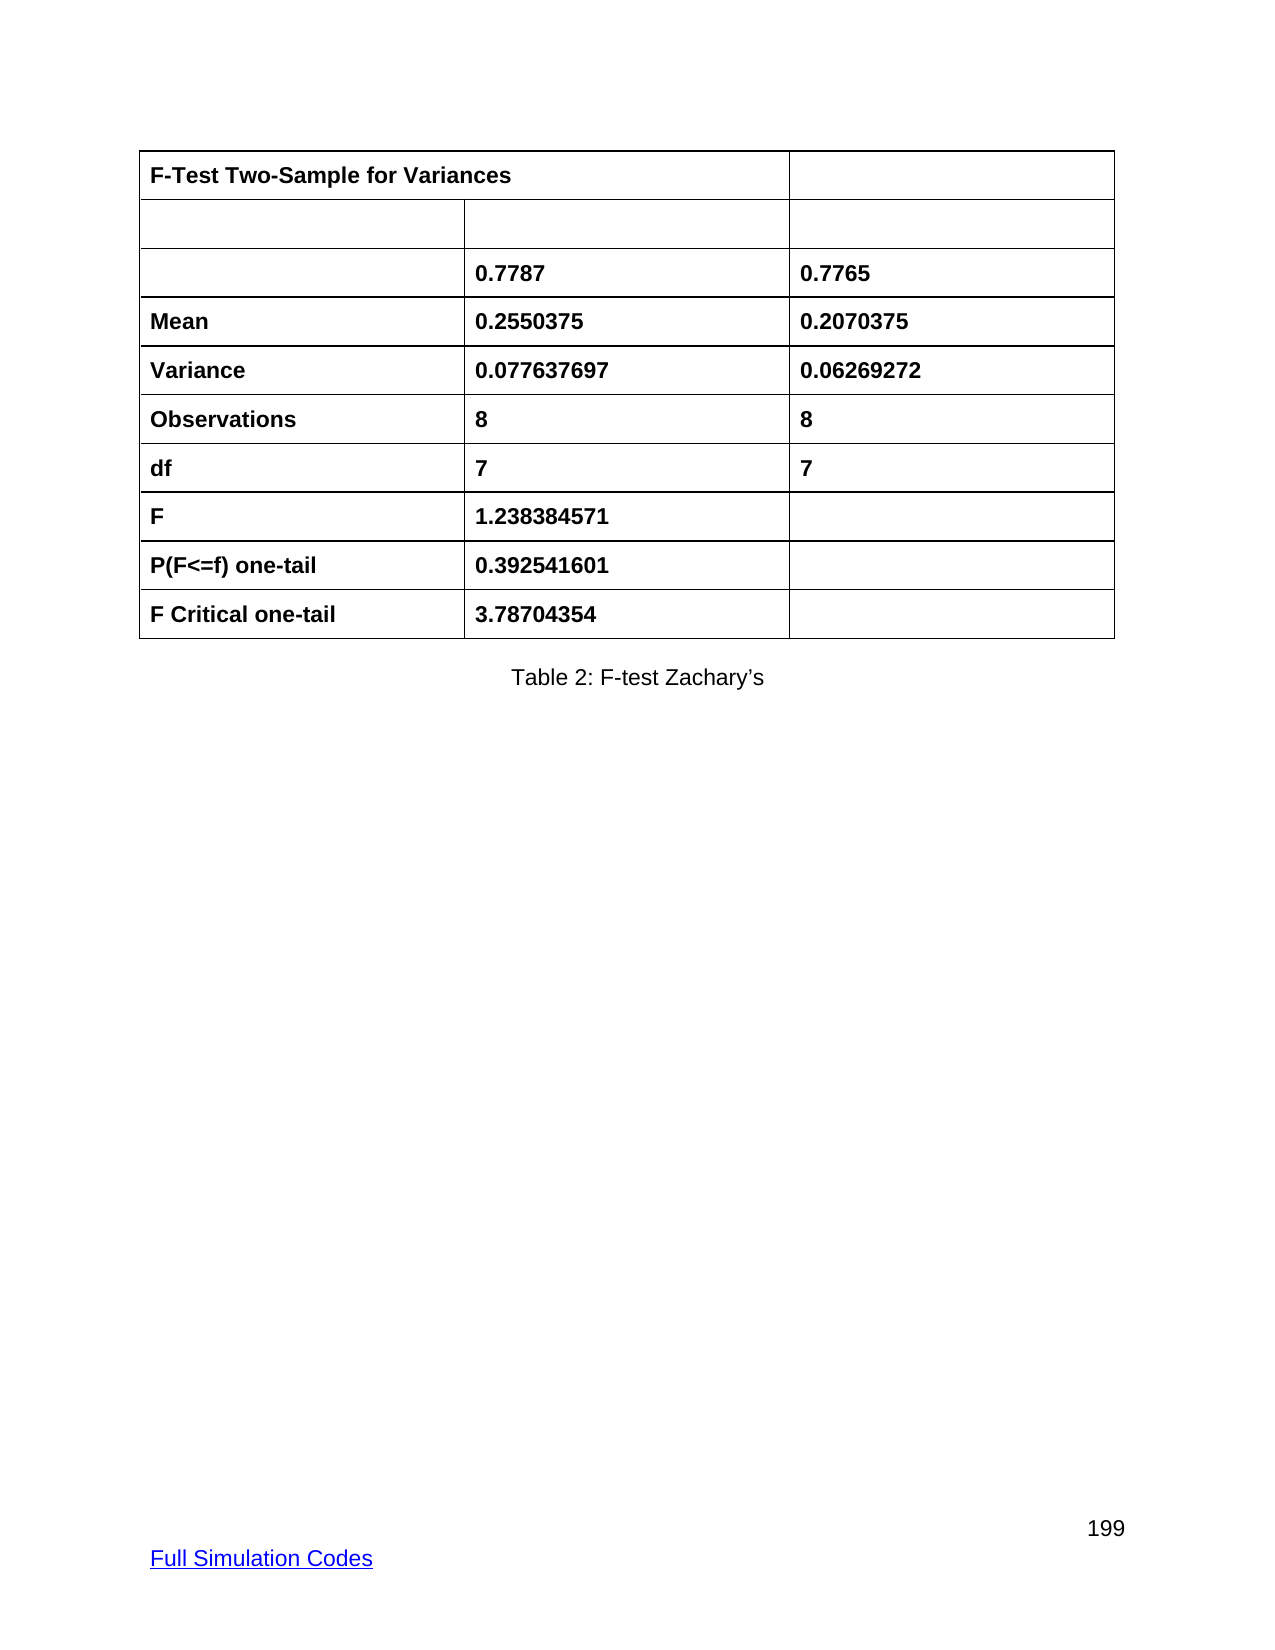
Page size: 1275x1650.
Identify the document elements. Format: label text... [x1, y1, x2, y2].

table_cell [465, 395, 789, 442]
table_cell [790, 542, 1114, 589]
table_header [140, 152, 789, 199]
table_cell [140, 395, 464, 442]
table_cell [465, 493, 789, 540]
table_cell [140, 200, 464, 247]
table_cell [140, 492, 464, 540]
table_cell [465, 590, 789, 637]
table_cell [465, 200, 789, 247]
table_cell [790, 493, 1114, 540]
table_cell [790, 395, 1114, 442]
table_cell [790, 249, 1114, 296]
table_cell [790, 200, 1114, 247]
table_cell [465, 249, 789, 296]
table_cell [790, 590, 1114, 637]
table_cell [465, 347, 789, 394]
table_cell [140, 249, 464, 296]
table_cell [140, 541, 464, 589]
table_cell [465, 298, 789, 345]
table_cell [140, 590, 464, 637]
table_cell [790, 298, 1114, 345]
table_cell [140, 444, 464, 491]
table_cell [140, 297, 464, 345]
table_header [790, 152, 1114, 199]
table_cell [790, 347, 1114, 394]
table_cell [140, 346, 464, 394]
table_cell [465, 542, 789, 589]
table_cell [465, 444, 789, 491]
text Table 2: F-test Zachary’s [150, 664, 1125, 690]
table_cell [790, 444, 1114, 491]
